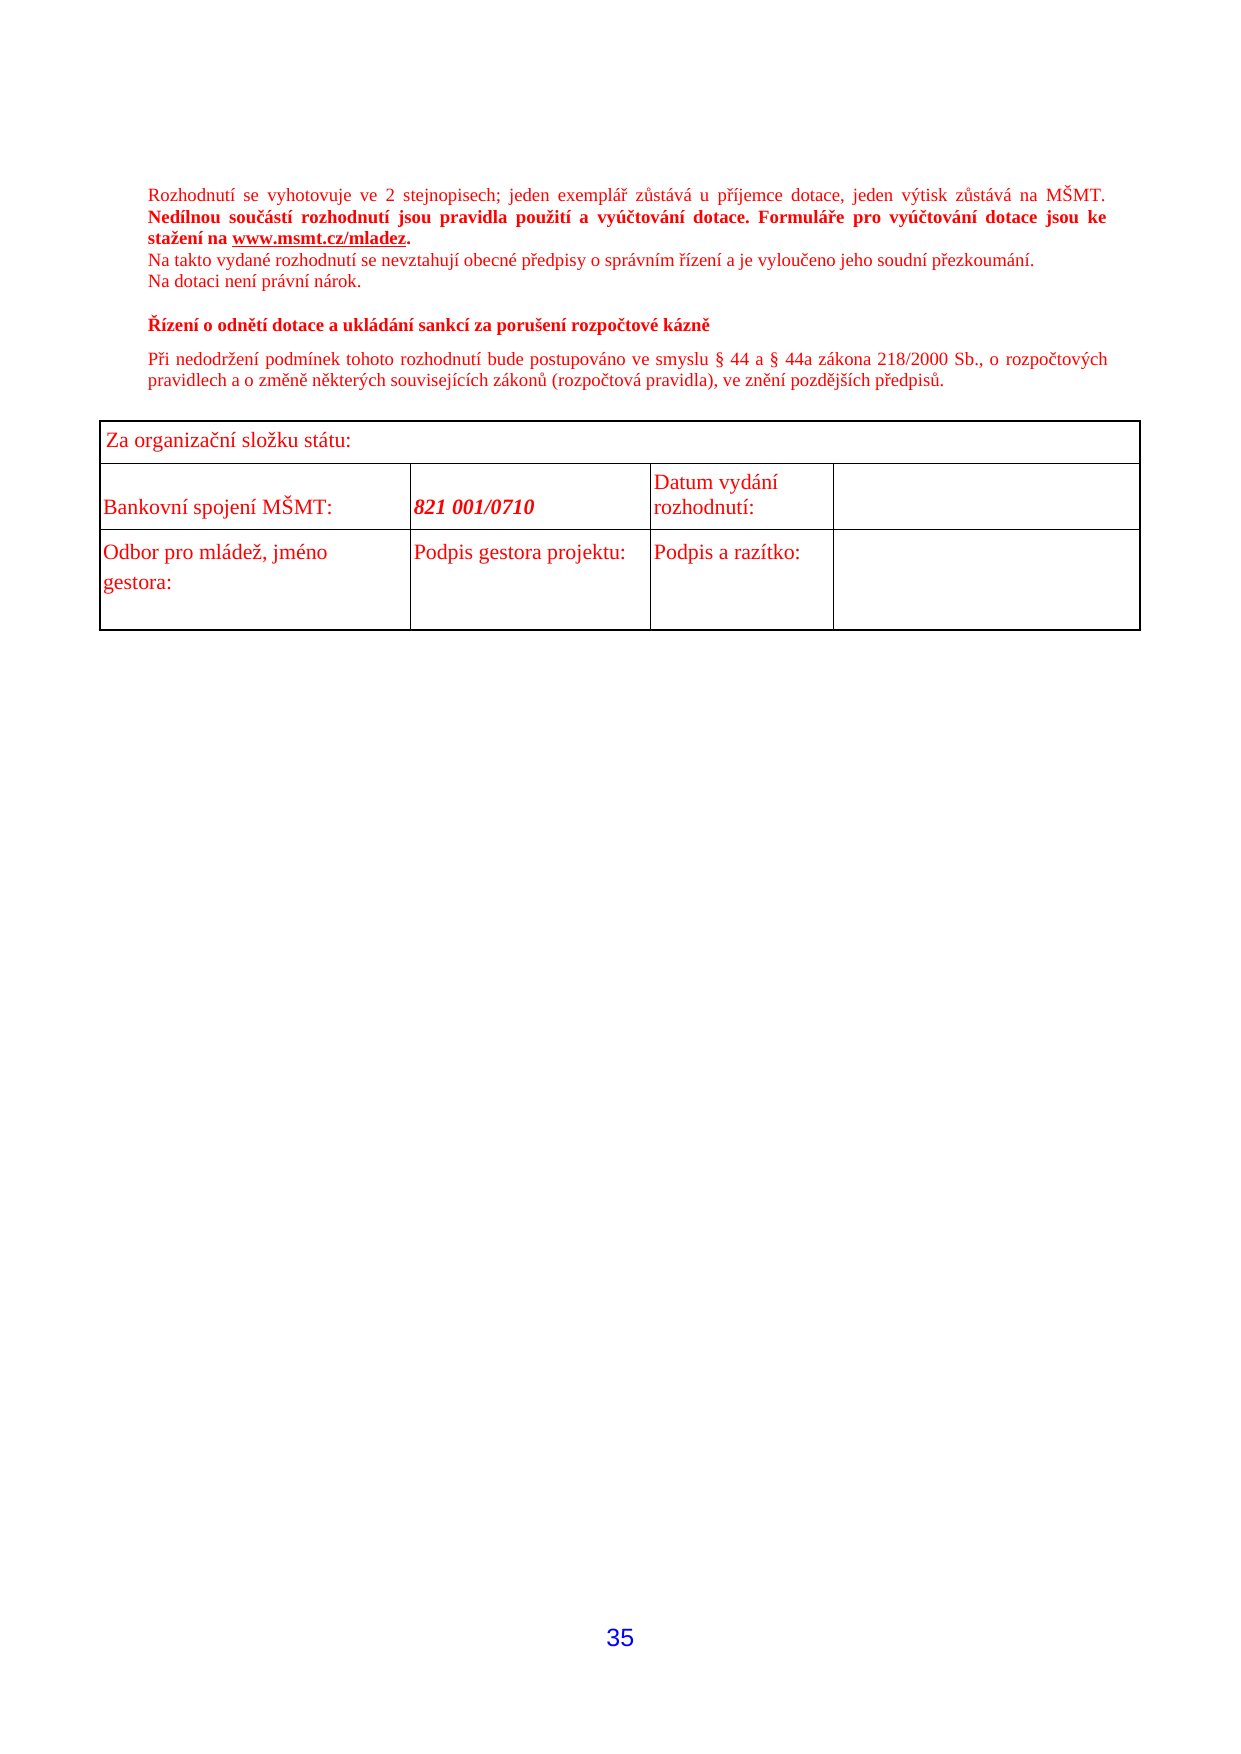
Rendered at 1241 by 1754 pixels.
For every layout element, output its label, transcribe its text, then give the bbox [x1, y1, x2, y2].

table_cell [834, 530, 1139, 629]
table_cell Podpis gestora projektu: [411, 530, 650, 629]
table_cell [834, 464, 1139, 529]
table_cell Odbor pro mládež, jméno gestora: [101, 530, 410, 629]
table_header Za organizační složku státu: [101, 422, 410, 462]
table_cell Bankovní spojení MŠMT: [101, 464, 410, 529]
text Na takto vydané rozhodnutí se nevztahují obecné předpisy o správním řízení a je vyloučeno jeho soudní přezkoumání. [148, 249, 1093, 270]
subtitle Rozhodnutí se vyhotovuje ve 2 stejnopisech; jeden exemplář zůstává u příjemce dotace, jeden výtisk zůstává na MŠMT. Nedílnou součástí rozhodnutí jsou pravidla použití a vyúčtování dotace. Formuláře pro vyúčtování dotace jsou ke stažení na www.msmt.cz/mladez. [148, 184, 1108, 249]
text Řízení o odnětí dotace a ukládání sankcí za porušení rozpočtové kázně [148, 313, 1093, 335]
table_cell Podpis a razítko: [651, 530, 833, 629]
table_cell 821 001/0710 [411, 464, 650, 529]
table_cell Datum vydání rozhodnutí: [651, 464, 833, 529]
subtitle Při nedodržení podmínek tohoto rozhodnutí bude postupováno ve smyslu § 44 a § 44a zákona 218/2000 Sb., o rozpočtových pravidlech a o změně některých souvisejících zákonů (rozpočtová pravidla), ve znění pozdějších předpisů. [148, 348, 1108, 391]
table_header [410, 422, 1139, 462]
text Na dotaci není právní nárok. [148, 270, 1093, 292]
